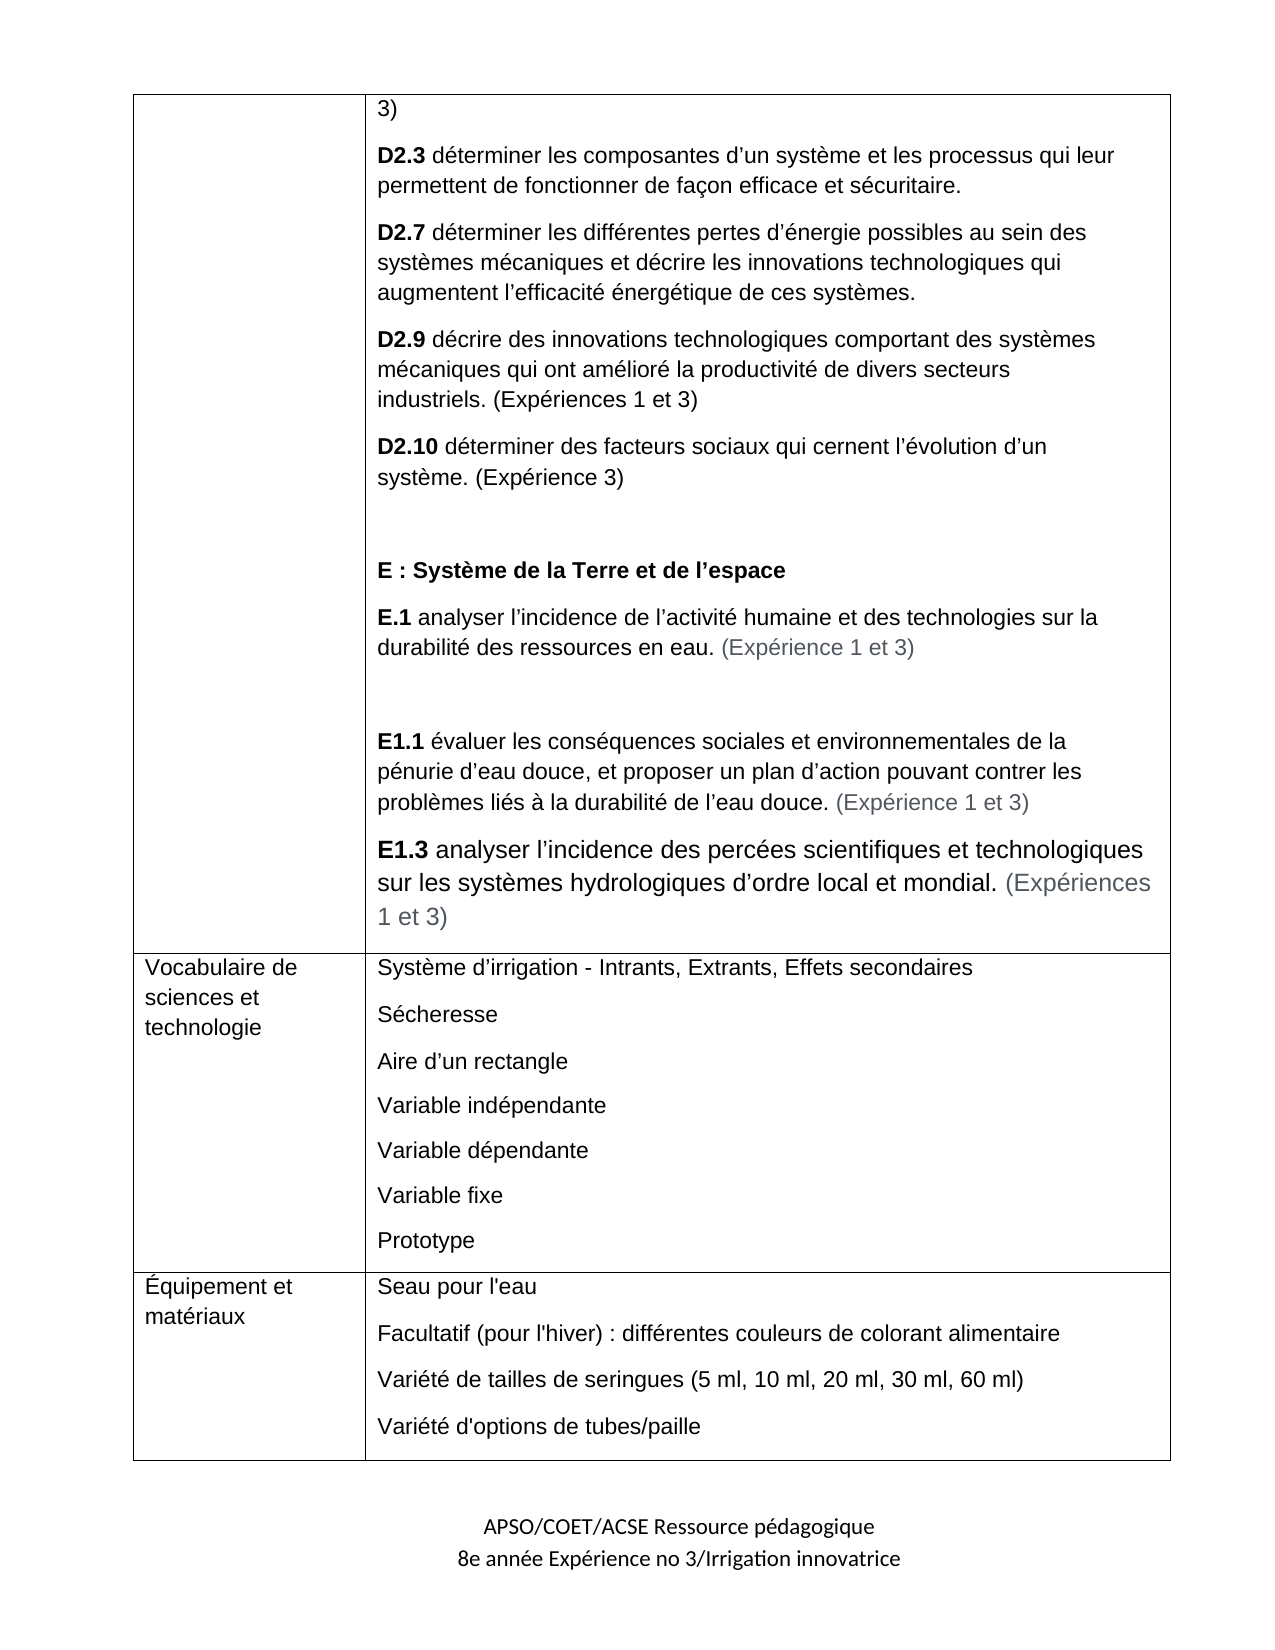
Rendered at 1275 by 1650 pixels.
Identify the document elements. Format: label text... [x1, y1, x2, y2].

table_cell Système d’irrigation - Intrants, Extrants, Effets secondaires Sécheresse Aire d’un rectangle Variable indépendante Variable dépendante Variable fixe Prototype [366, 954, 1170, 1272]
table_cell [134, 95, 365, 953]
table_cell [366, 95, 1170, 953]
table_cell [366, 1273, 1170, 1460]
table_cell Vocabulaire de sciences et technologie [134, 954, 365, 1272]
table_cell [134, 1273, 365, 1460]
